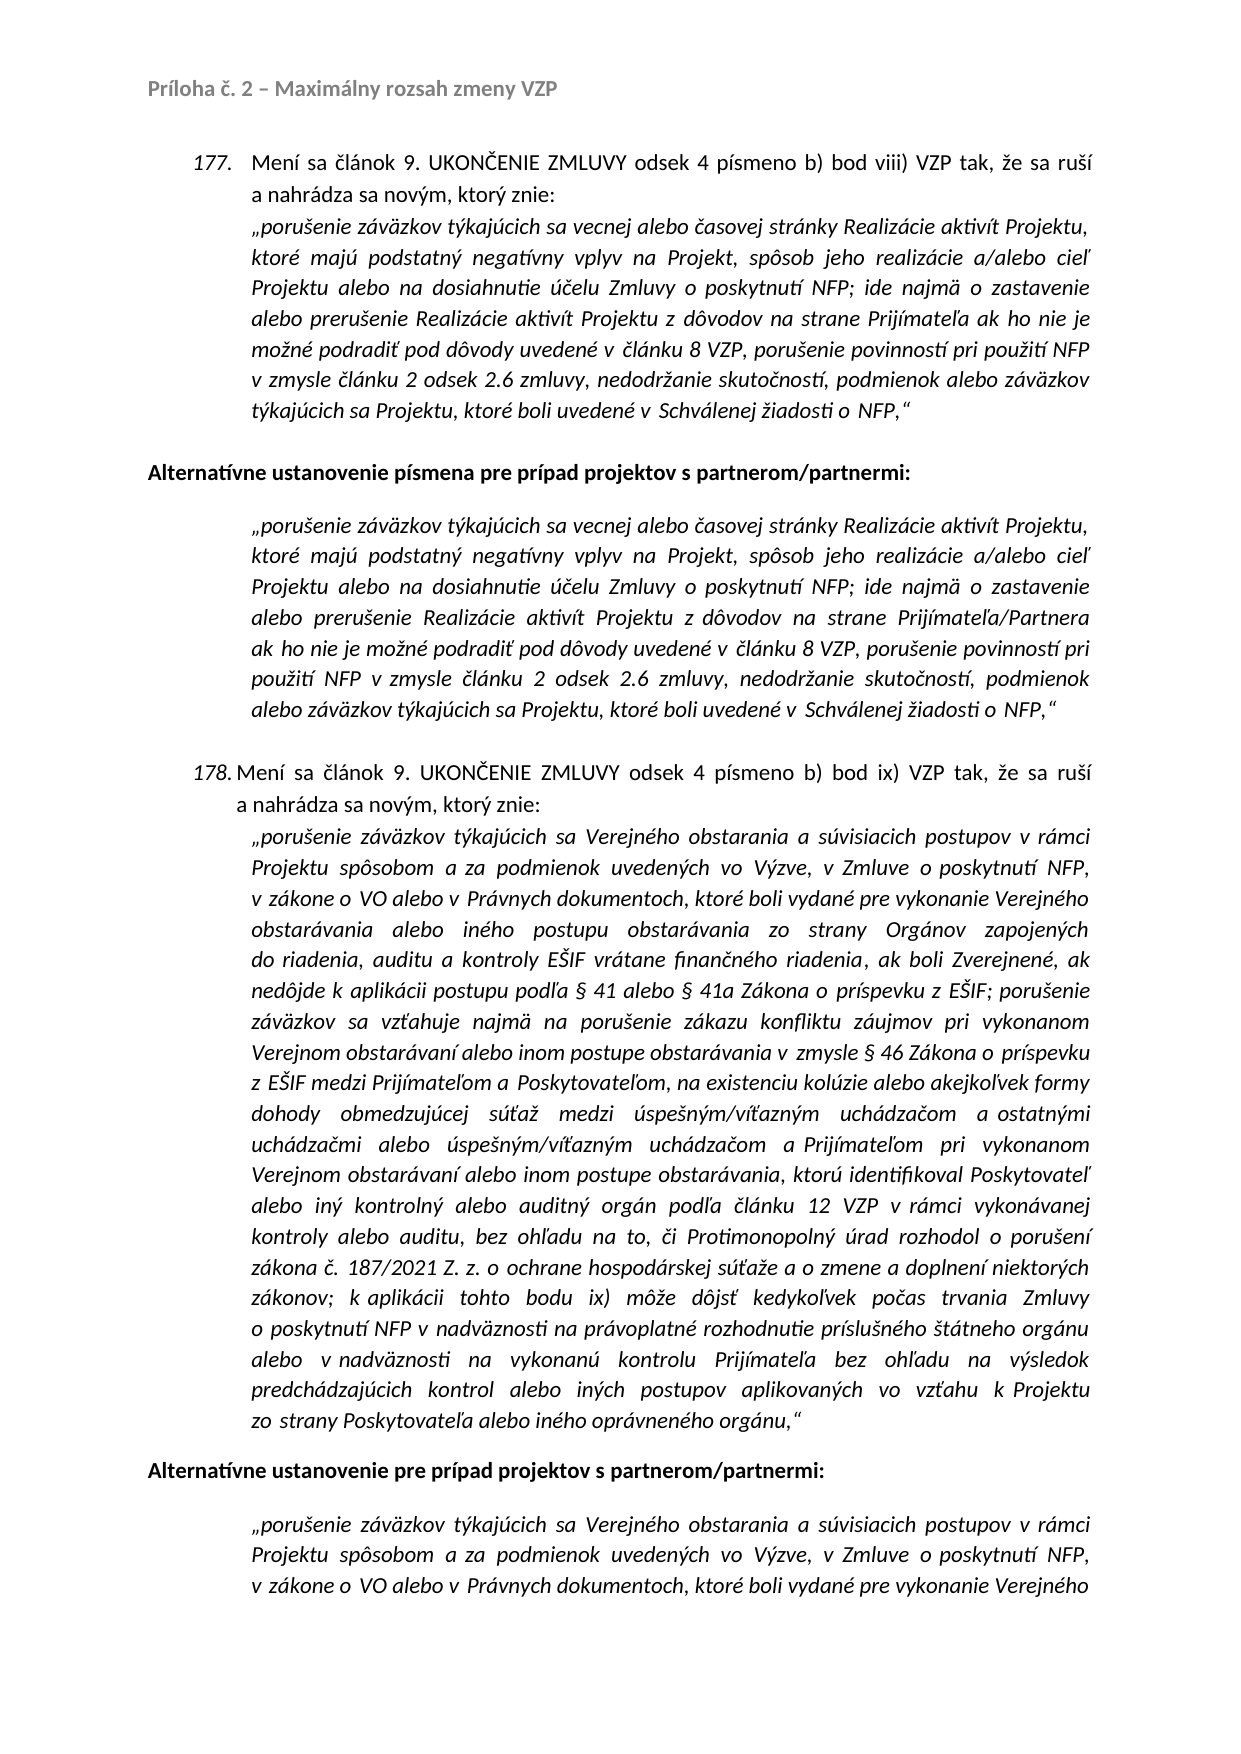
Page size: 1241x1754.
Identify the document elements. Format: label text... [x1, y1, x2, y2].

text „porušenie záväzkov týkajúcich sa Verejného obstarania a súvisiacich postupov v rámci Projektu spôsobom a za podmienok uvedených vo Výzve, v Zmluve o poskytnutí NFP, v zákone o VO alebo v Právnych dokumentoch, ktoré boli vydané pre vykonanie Verejného obstarávania alebo iného postupu obstarávania zo strany Orgánov zapojených do riadenia, auditu a kontroly EŠIF vrátane finančného riadenia, ak boli Zverejnené, ak nedôjde k aplikácii postupu podľa § 41 alebo § 41a Zákona o príspevku z EŠIF; porušenie záväzkov sa vzťahuje najmä na porušenie zákazu konfliktu záujmov pri vykonanom Verejnom obstarávaní alebo inom postupe obstarávania v zmysle § 46 Zákona o príspevku z EŠIF medzi Prijímateľom a Poskytovateľom, na existenciu kolúzie alebo akejkoľvek formy dohody obmedzujúcej súťaž medzi úspešným/víťazným uchádzačom a ostatnými uchádzačmi alebo úspešným/víťazným uchádzačom a Prijímateľom pri vykonanom Verejnom obstarávaní alebo inom postupe obstarávania, ktorú identifikoval Poskytovateľ alebo iný kontrolný alebo auditný orgán podľa článku 12 VZP v rámci vykonávanej kontroly alebo auditu, bez ohľadu na to, či Protimonopolný úrad rozhodol o porušení zákona č. 187/2021 Z. z. o ochrane hospodárskej súťaže a o zmene a doplnení niektorých zákonov; k aplikácii tohto bodu ix) môže dôjsť kedykoľvek počas trvania Zmluvy o poskytnutí NFP v nadväznosti na právoplatné rozhodnutie príslušného štátneho orgánu alebo v nadväznosti na vykonanú kontrolu Prijímateľa bez ohľadu na výsledok predchádzajúcich kontrol alebo iných postupov aplikovaných vo vzťahu k Projektu zo strany Poskytovateľa alebo iného oprávneného orgánu,“ [251, 822, 1093, 1434]
text Alternatívne ustanovenie pre prípad projektov s partnerom/partnermi: [148, 1457, 1093, 1485]
list Mení sa článok 9. UKONČENIE ZMLUVY odsek 4 písmeno b) bod viii) VZP tak, že sa ruší a nahrádza sa novým, ktorý znie: [192, 148, 1093, 208]
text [251, 1510, 1093, 1599]
text „porušenie záväzkov týkajúcich sa vecnej alebo časovej stránky Realizácie aktivít Projektu, ktoré majú podstatný negatívny vplyv na Projekt, spôsob jeho realizácie a/alebo cieľ Projektu alebo na dosiahnutie účelu Zmluvy o poskytnutí NFP; ide najmä o zastavenie alebo prerušenie Realizácie aktivít Projektu z dôvodov na strane Prijímateľa/Partnera ak ho nie je možné podradiť pod dôvody uvedené v článku 8 VZP, porušenie povinností pri použití NFP v zmysle článku 2 odsek 2.6 zmluvy, nedodržanie skutočností, podmienok alebo záväzkov týkajúcich sa Projektu, ktoré boli uvedené v Schválenej žiadosti o NFP,“ [251, 511, 1093, 723]
text Alternatívne ustanovenie písmena pre prípad projektov s partnerom/partnermi: [148, 458, 1093, 486]
text „porušenie záväzkov týkajúcich sa vecnej alebo časovej stránky Realizácie aktivít Projektu, ktoré majú podstatný negatívny vplyv na Projekt, spôsob jeho realizácie a/alebo cieľ Projektu alebo na dosiahnutie účelu Zmluvy o poskytnutí NFP; ide najmä o zastavenie alebo prerušenie Realizácie aktivít Projektu z dôvodov na strane Prijímateľa ak ho nie je možné podradiť pod dôvody uvedené v článku 8 VZP, porušenie povinností pri použití NFP v zmysle článku 2 odsek 2.6 zmluvy, nedodržanie skutočností, podmienok alebo záväzkov týkajúcich sa Projektu, ktoré boli uvedené v Schválenej žiadosti o NFP,“ [251, 212, 1093, 424]
list Mení sa článok 9. UKONČENIE ZMLUVY odsek 4 písmeno b) bod ix) VZP tak, že sa ruší a nahrádza sa novým, ktorý znie: [192, 758, 1093, 818]
